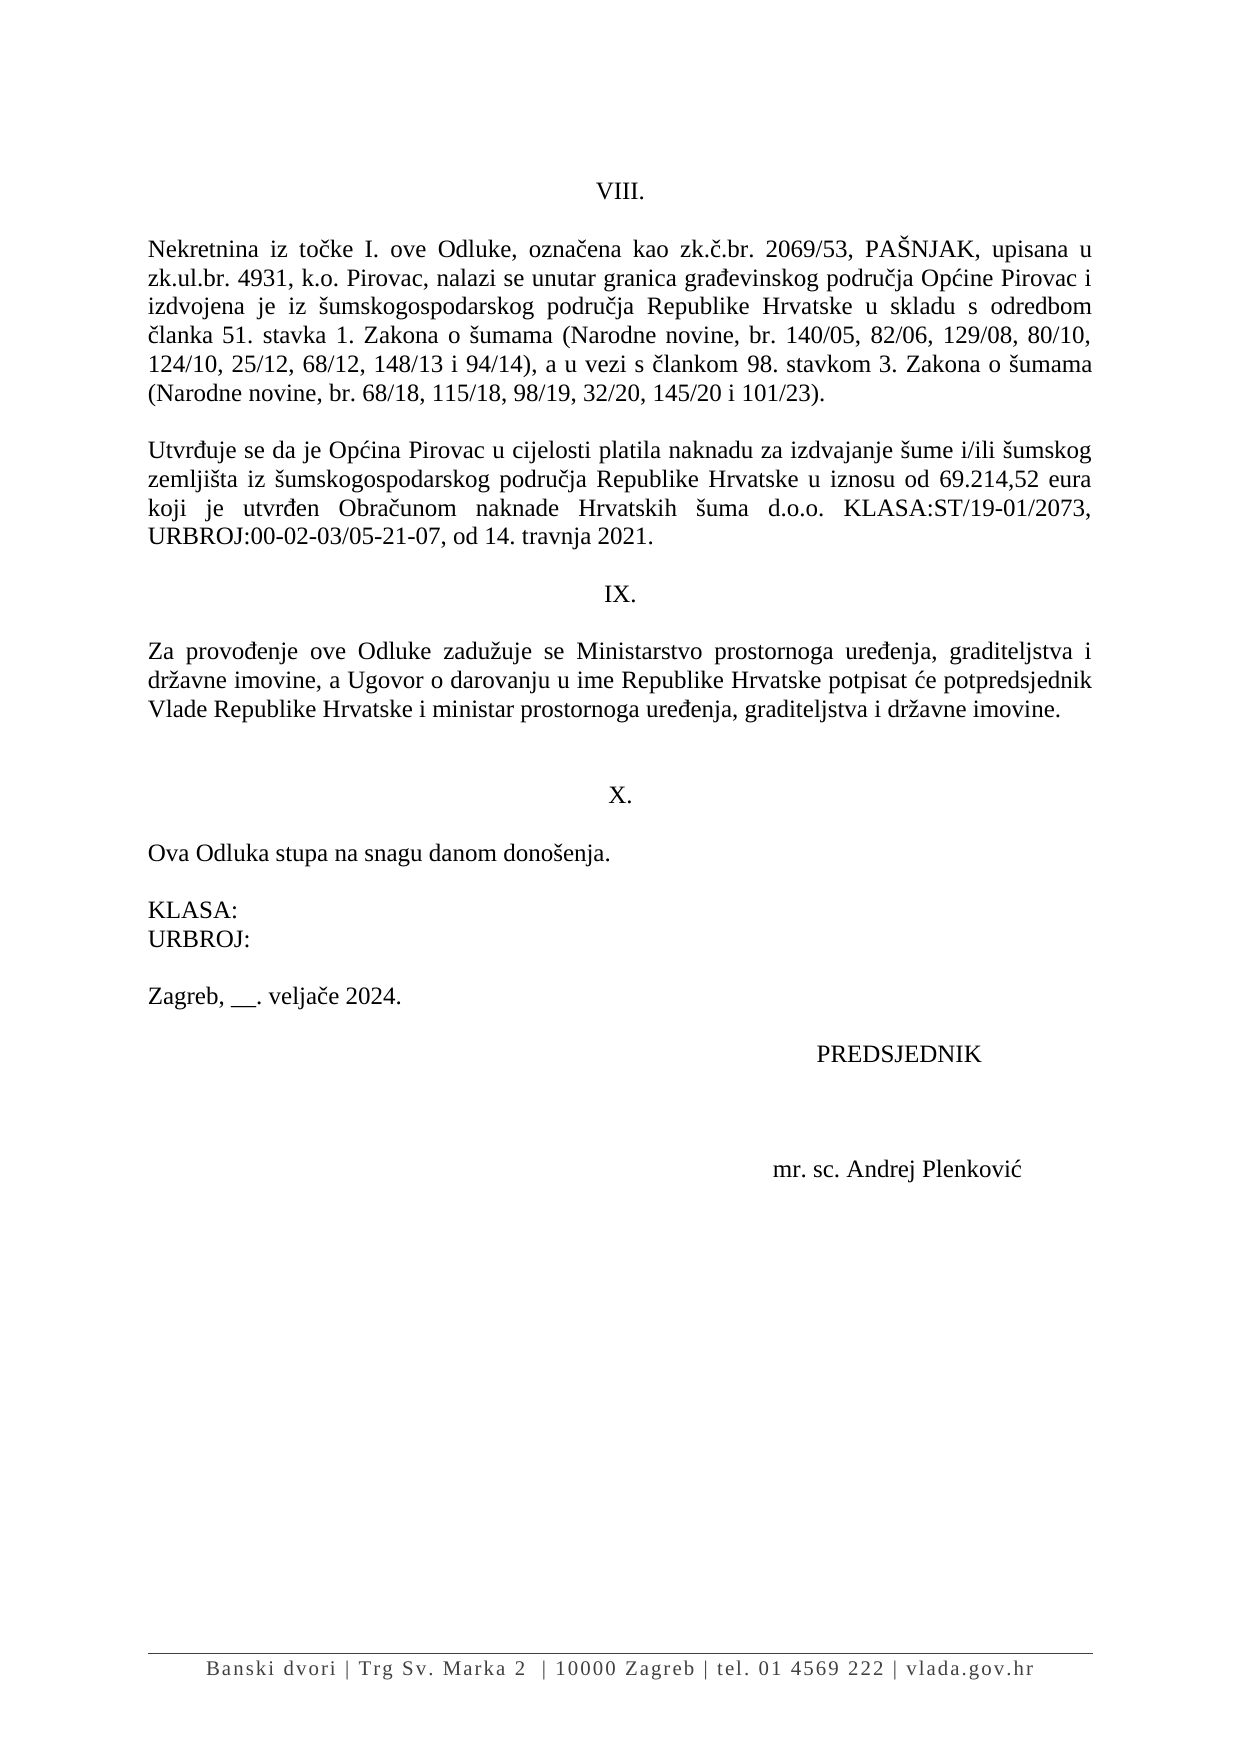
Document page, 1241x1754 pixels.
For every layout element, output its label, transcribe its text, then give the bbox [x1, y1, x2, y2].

text Za provođenje ove Odluke zadužuje se Ministarstvo prostornoga uređenja, graditeljstva i državne imovine, a Ugovor o darovanju u ime Republike Hrvatske potpisat će potpredsjednik Vlade Republike Hrvatske i ministar prostornoga uređenja, graditeljstva i državne imovine. [148, 636, 1093, 723]
text KLASA: [148, 895, 1093, 924]
text mr. sc. Andrej Plenković [148, 1154, 1093, 1183]
text IX. [148, 579, 1093, 608]
text VIII. [148, 176, 1093, 205]
text X. [148, 780, 1093, 809]
text Zagreb, __. veljače 2024. [148, 981, 1093, 1010]
text Ova Odluka stupa na snagu danom donošenja. [148, 838, 1093, 866]
text PREDSJEDNIK [148, 1039, 1093, 1068]
text Nekretnina iz točke I. ove Odluke, označena kao zk.č.br. 2069/53, PAŠNJAK, upisana u zk.ul.br. 4931, k.o. Pirovac, nalazi se unutar granica građevinskog područja Općine Pirovac i izdvojena je iz šumskogospodarskog područja Republike Hrvatske u skladu s odredbom članka 51. stavka 1. Zakona o šumama (Narodne novine, br. 140/05, 82/06, 129/08, 80/10, 124/10, 25/12, 68/12, 148/13 i 94/14), a u vezi s člankom 98. stavkom 3. Zakona o šumama (Narodne novine, br. 68/18, 115/18, 98/19, 32/20, 145/20 i 101/23). [148, 234, 1093, 406]
text Utvrđuje se da je Općina Pirovac u cijelosti platila naknadu za izdvajanje šume i/ili šumskog zemljišta iz šumskogospodarskog područja Republike Hrvatske u iznosu od 69.214,52 eura koji je utvrđen Obračunom naknade Hrvatskih šuma d.o.o. KLASA:ST/19-01/2073, URBROJ:00-02-03/05-21-07, od 14. travnja 2021. [148, 435, 1093, 550]
text URBROJ: [148, 924, 1093, 953]
